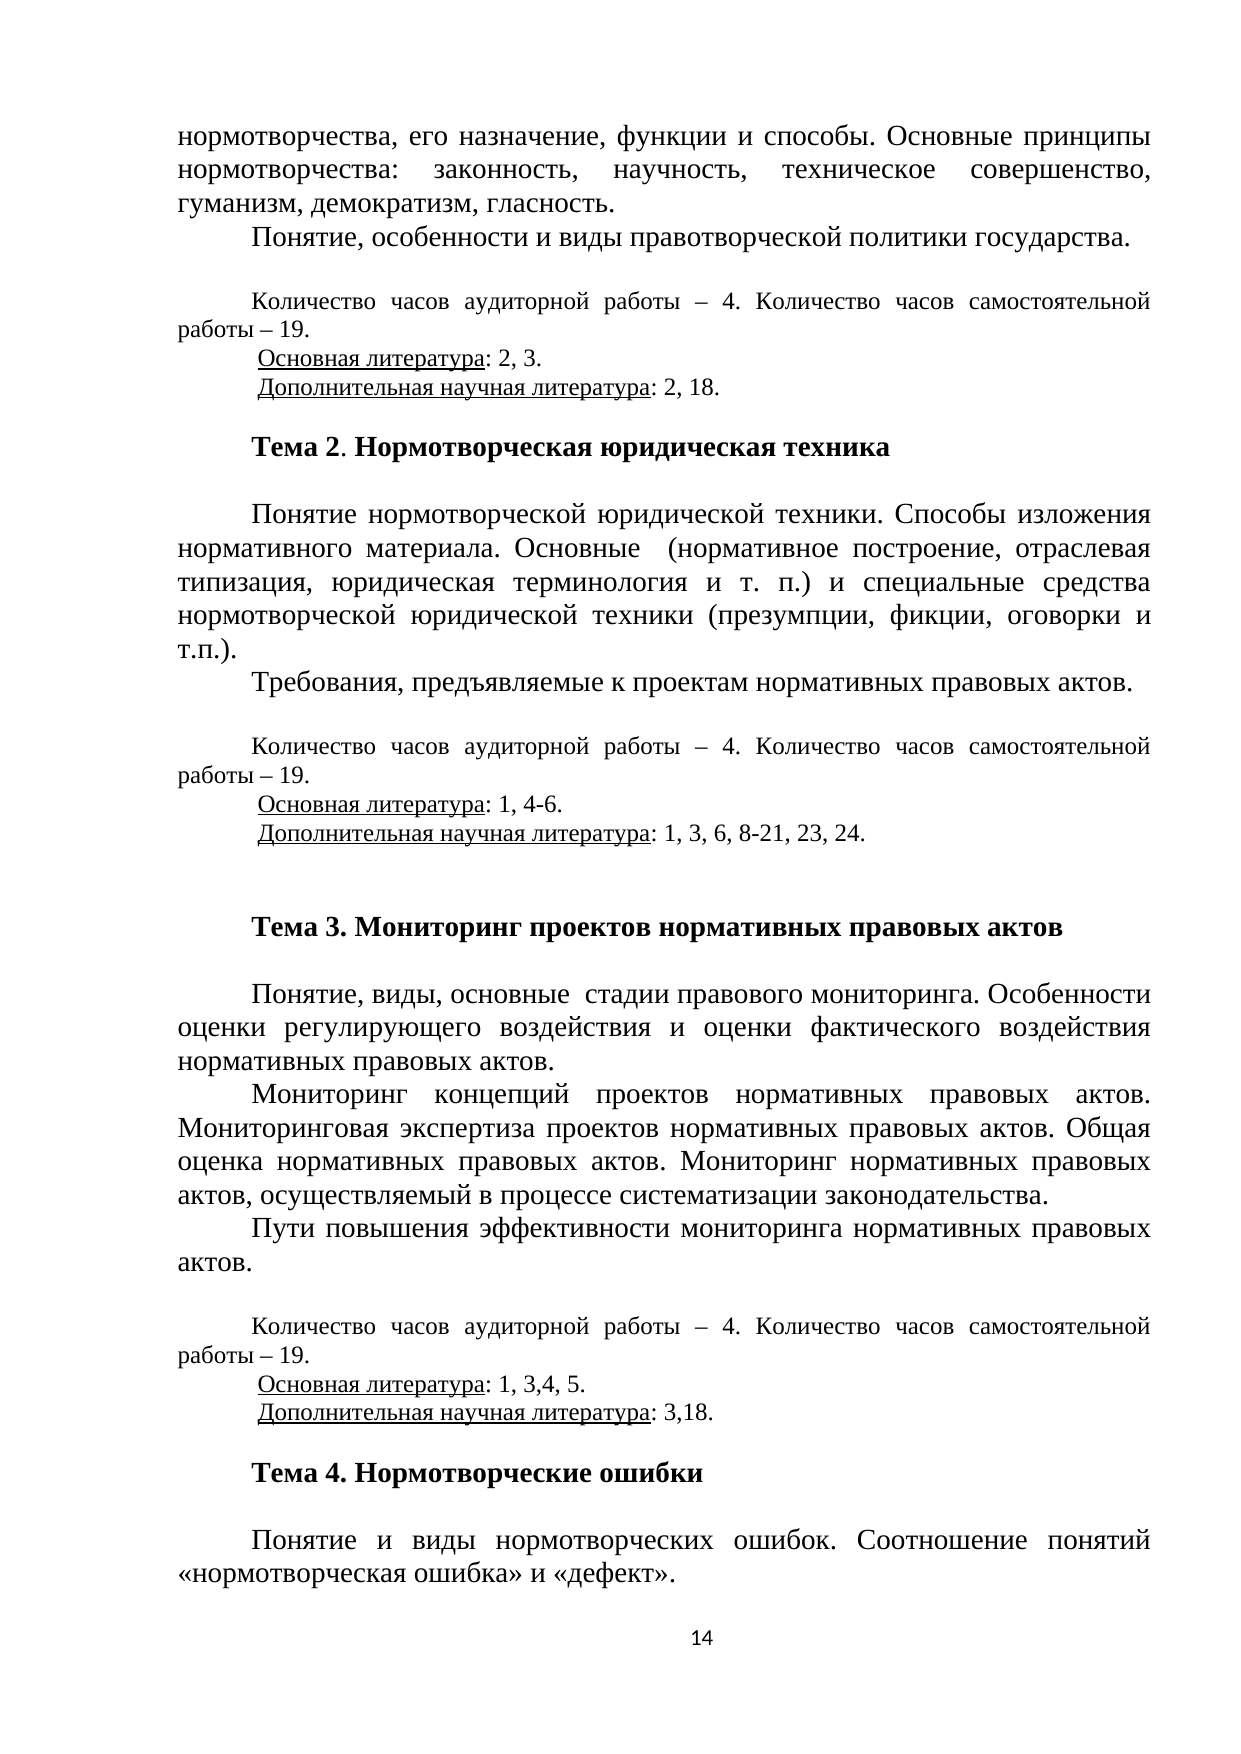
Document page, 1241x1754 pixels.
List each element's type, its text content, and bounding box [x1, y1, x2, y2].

text Основная литература: 1, 4-6. [177, 789, 1152, 818]
text Дополнительная научная литература: 1, 3, 6, 8-21, 23, 24. [177, 818, 1152, 846]
text Требования, предъявляемые к проектам нормативных правовых актов. [177, 664, 1152, 698]
text Мониторинг концепций проектов нормативных правовых актов. Мониторинговая экспертиза проектов нормативных правовых актов. Общая оценка нормативных правовых актов. Мониторинг нормативных правовых актов, осуществляемый в процессе систематизации законодательства. [177, 1076, 1152, 1211]
text Понятие, виды, основные стадии правового мониторинга. Особенности оценки регулирующего воздействия и оценки фактического воздействия нормативных правовых актов. [177, 976, 1152, 1076]
text Дополнительная научная литература: 2, 18. [177, 372, 1152, 401]
text Количество часов аудиторной работы – 4. Количество часов самостоятельной работы – 19. [177, 286, 1152, 343]
text Количество часов аудиторной работы – 4. Количество часов самостоятельной работы – 19. [177, 1311, 1152, 1369]
text Количество часов аудиторной работы – 4. Количество часов самостоятельной работы – 19. [177, 731, 1152, 789]
text Тема 4. Нормотворческие ошибки [177, 1455, 1152, 1488]
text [177, 118, 1152, 219]
text Основная литература: 1, 3,4, 5. [177, 1369, 1152, 1397]
text Пути повышения эффективности мониторинга нормативных правовых актов. [177, 1211, 1152, 1278]
text Тема 3. Мониторинг проектов нормативных правовых актов [177, 909, 1152, 942]
text Понятие и виды нормотворческих ошибок. Соотношение понятий «нормотворческая ошибка» и «дефект». [177, 1522, 1152, 1589]
text Основная литература: 2, 3. [177, 343, 1152, 372]
text Понятие, особенности и виды правотворческой политики государства. [177, 219, 1152, 252]
text Понятие нормотворческой юридической техники. Способы изложения нормативного материала. Основные (нормативное построение, отраслевая типизация, юридическая терминология и т. п.) и специальные средства нормотворческой юридической техники (презумпции, фикции, оговорки и т.п.). [177, 497, 1152, 664]
text Дополнительная научная литература: 3,18. [177, 1397, 1152, 1426]
text Тема 2. Нормотворческая юридическая техника [177, 429, 1152, 463]
